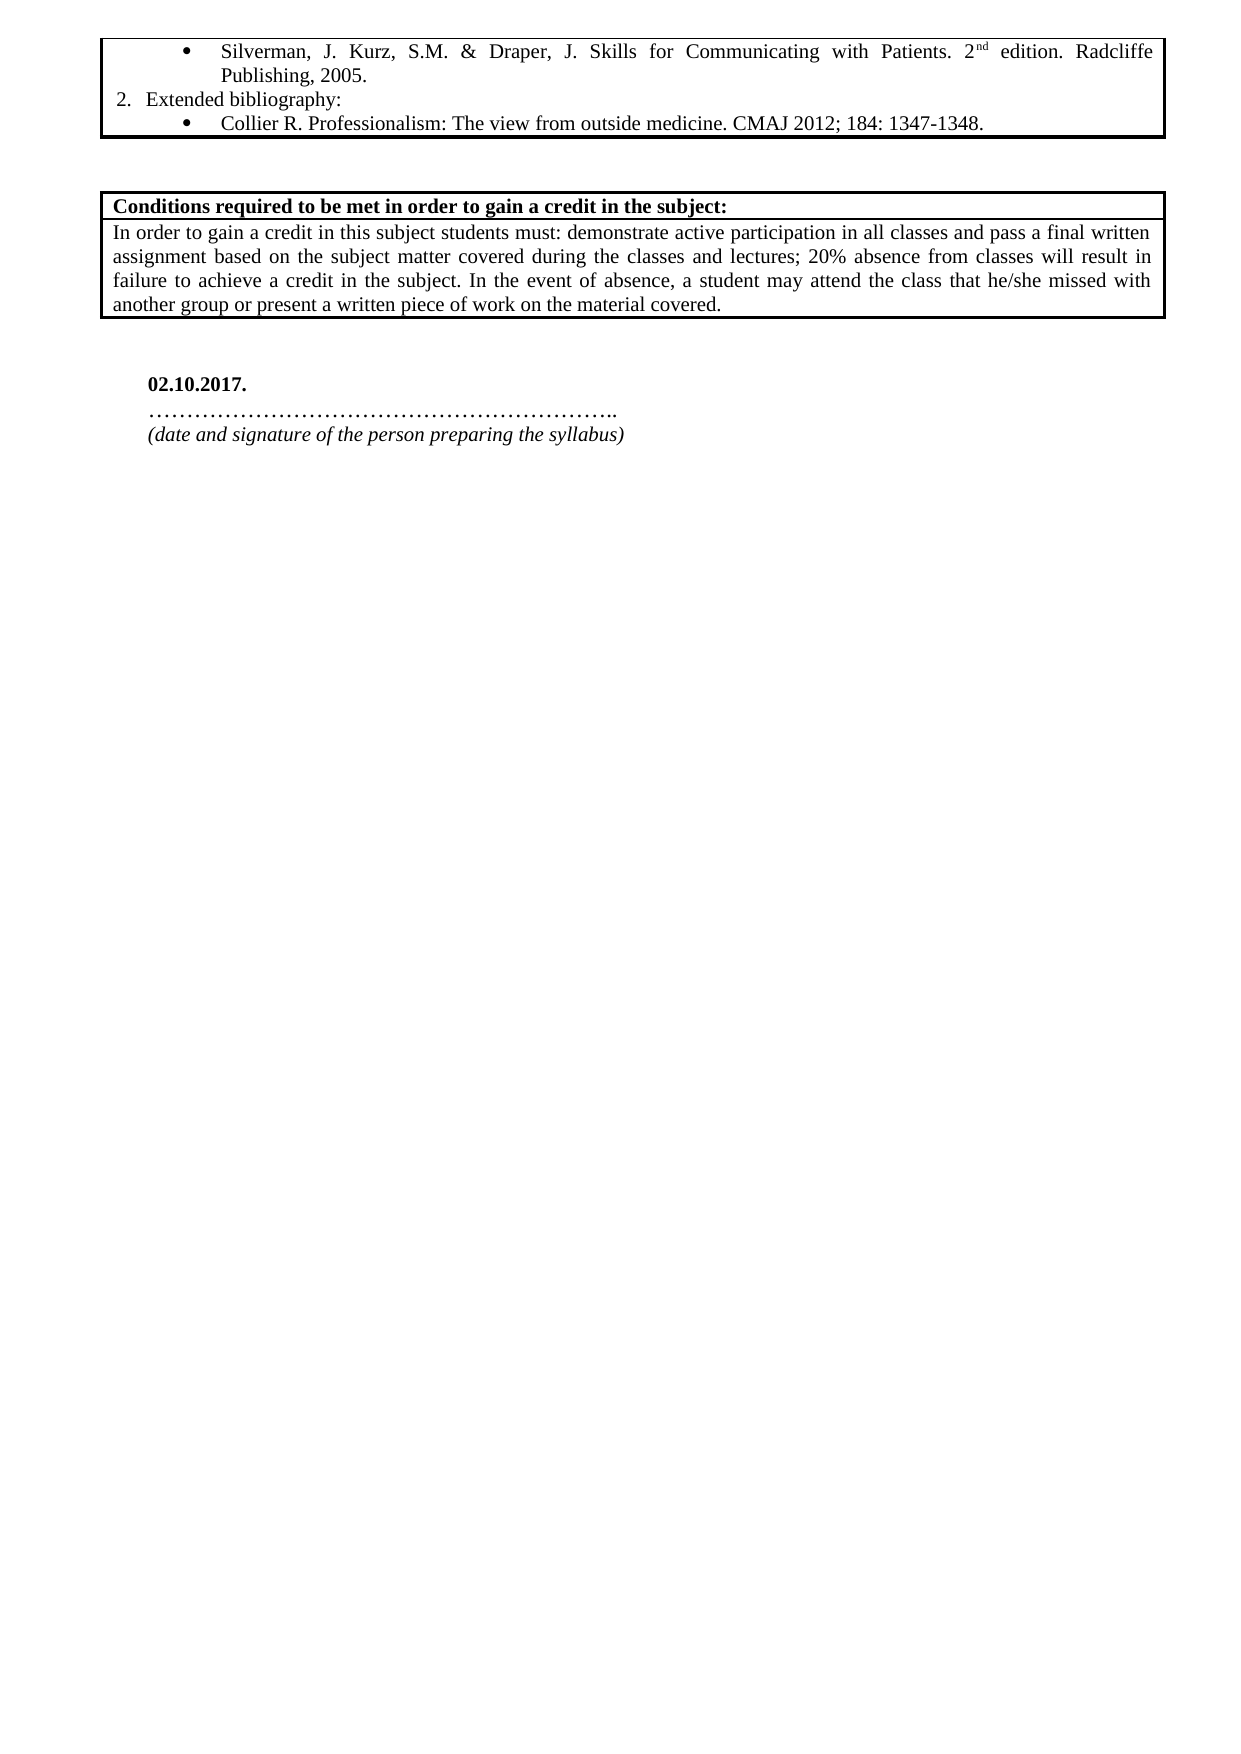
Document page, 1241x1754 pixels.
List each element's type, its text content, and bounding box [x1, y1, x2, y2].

text (date and signature of the person preparing the syllabus) [148, 422, 1093, 446]
table_header Conditions required to be met in order to gain a credit in the subject: [103, 194, 1163, 218]
table_cell In order to gain a credit in this subject students must: demonstrate active participation in all classes and pass a final written assignment based on the subject matter covered during the classes and lectures; 20% absence from classes will result in failure to achieve a credit in the subject. In the event of absence, a student may attend the class that he/she missed with another group or present a written piece of work on the material covered. [103, 220, 1163, 316]
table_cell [103, 39, 1163, 135]
text …………………………………………………….. [148, 396, 1093, 422]
text 02.10.2017. [148, 372, 1093, 396]
